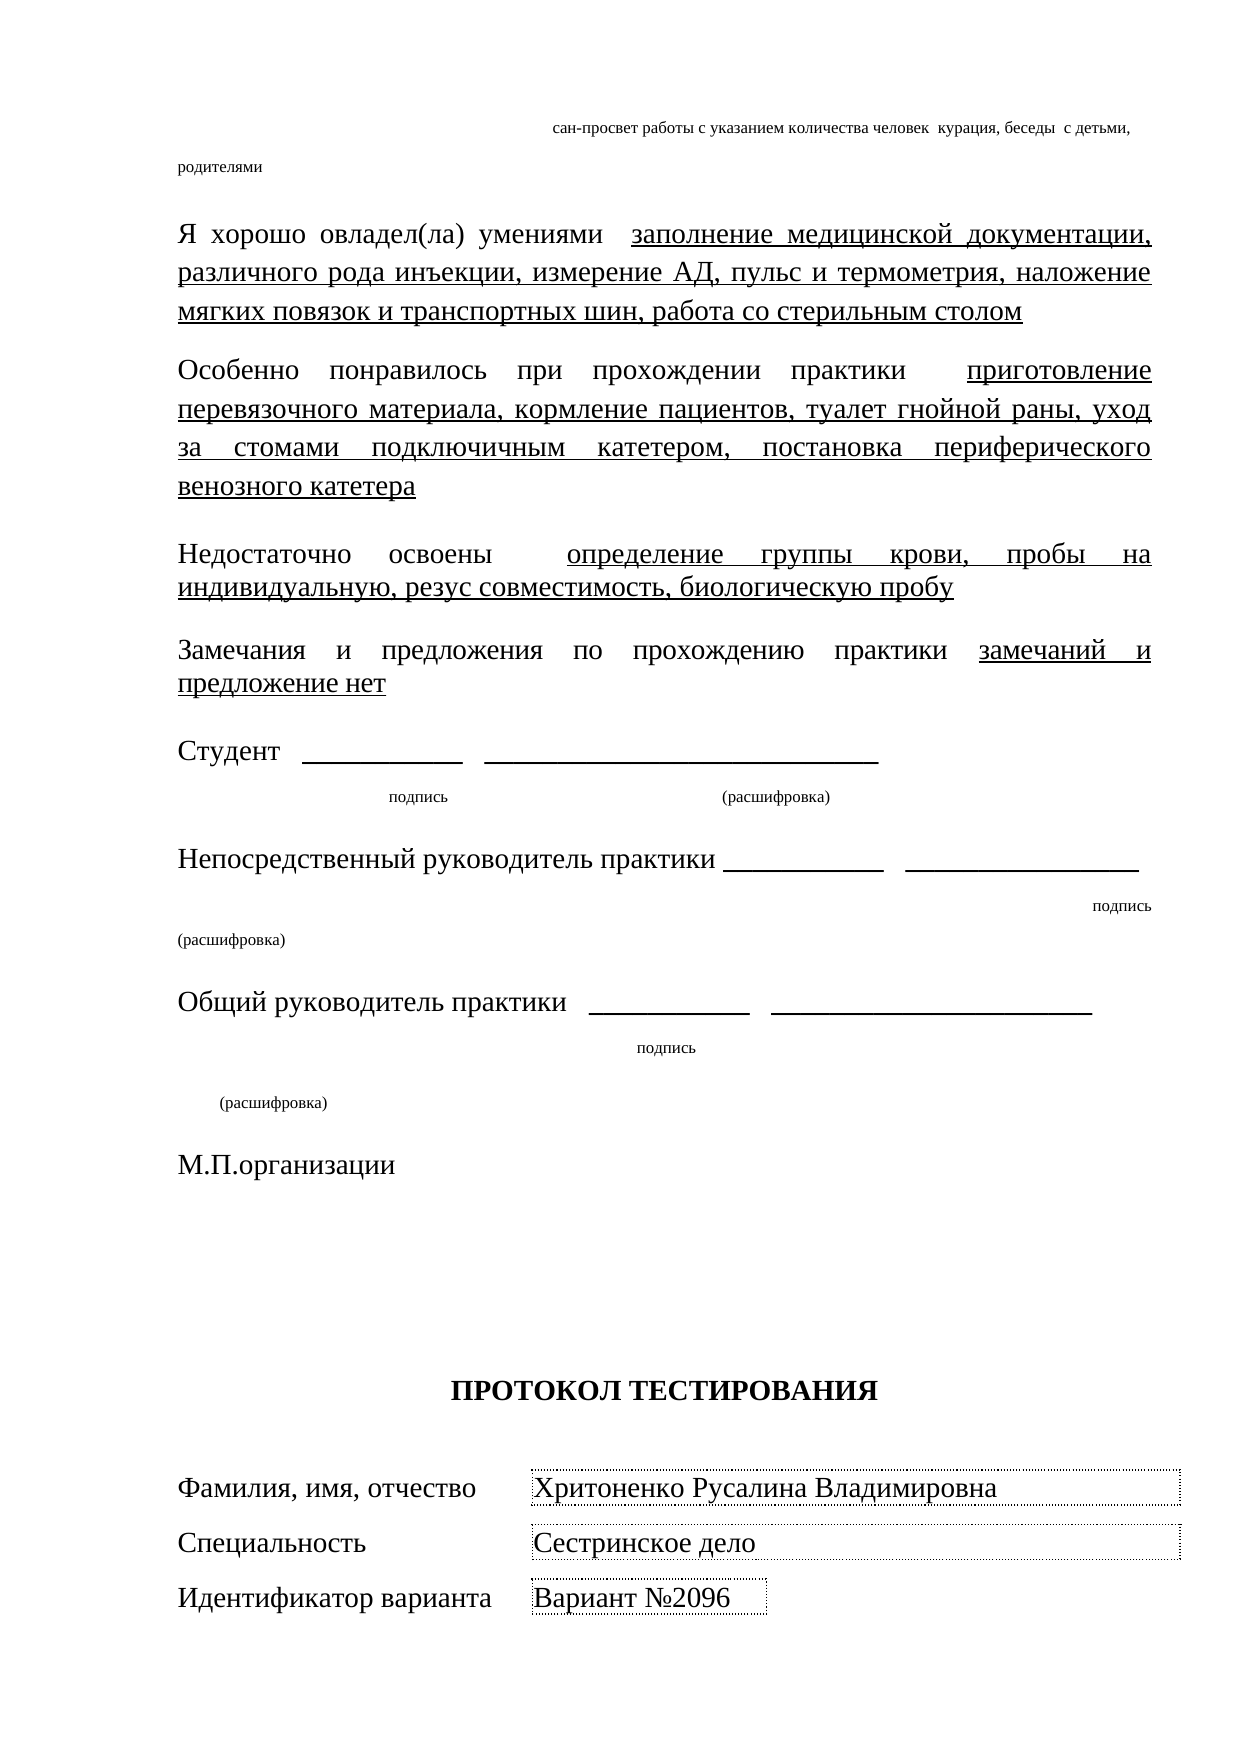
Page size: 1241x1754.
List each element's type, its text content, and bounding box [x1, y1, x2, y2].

text сан-просвет работы с указанием количества человек курация, беседы с детьми, родителями [177, 118, 1152, 190]
text Особенно понравилось при прохождении практики приготовление перевязочного материала, кормление пациентов, туалет гнойной раны, уход за стомами подключичным катетером, постановка периферического венозного катетера [177, 460, 1152, 502]
text подпись (расшифровка) [177, 896, 1152, 963]
text М.П.организации [177, 1147, 1152, 1180]
text Замечания и предложения по прохождению практики замечаний и предложение нет [177, 632, 1152, 699]
text Непосредственный руководитель практики ___________ ________________ [177, 841, 1152, 875]
text подпись (расшифровка) [177, 787, 1152, 821]
text Специальность Сестринское дело [177, 1524, 1152, 1560]
text подпись [177, 1038, 1152, 1072]
text Фамилия, имя, отчество Хритоненко Русалина Владимировна [177, 1469, 1152, 1506]
text Я хорошо овладел(ла) умениями заполнение медицинской документации, различного рода инъекции, измерение АД, пульс и термометрия, наложение мягких повязок и транспортных шин, работа со стерильным столом [177, 216, 1152, 284]
text ПРОТОКОЛ ТЕСТИРОВАНИЯ [177, 1373, 1152, 1407]
text (расшифровка) [177, 1092, 1152, 1126]
text Недостаточно освоены определение группы крови, пробы на индивидуальную, резус совместимость, биологическую пробу [177, 536, 1152, 603]
text Особенно понравилось при прохождении практики приготовление перевязочного материала, кормление пациентов, туалет гнойной раны, уход за стомами подключичным катетером, постановка периферического венозного катетера [177, 421, 1152, 459]
text Студент ___________ ___________________________ [177, 733, 1152, 766]
text Я хорошо овладел(ла) умениями заполнение медицинской документации, различного рода инъекции, измерение АД, пульс и термометрия, наложение мягких повязок и транспортных шин, работа со стерильным столом [177, 285, 1152, 327]
text Идентификатор варианта Вариант №2096 [177, 1578, 1152, 1615]
text Общий руководитель практики ___________ ______________________ [177, 984, 1152, 1017]
text Особенно понравилось при прохождении практики приготовление перевязочного материала, кормление пациентов, туалет гнойной раны, уход за стомами подключичным катетером, постановка периферического венозного катетера [177, 352, 1152, 420]
